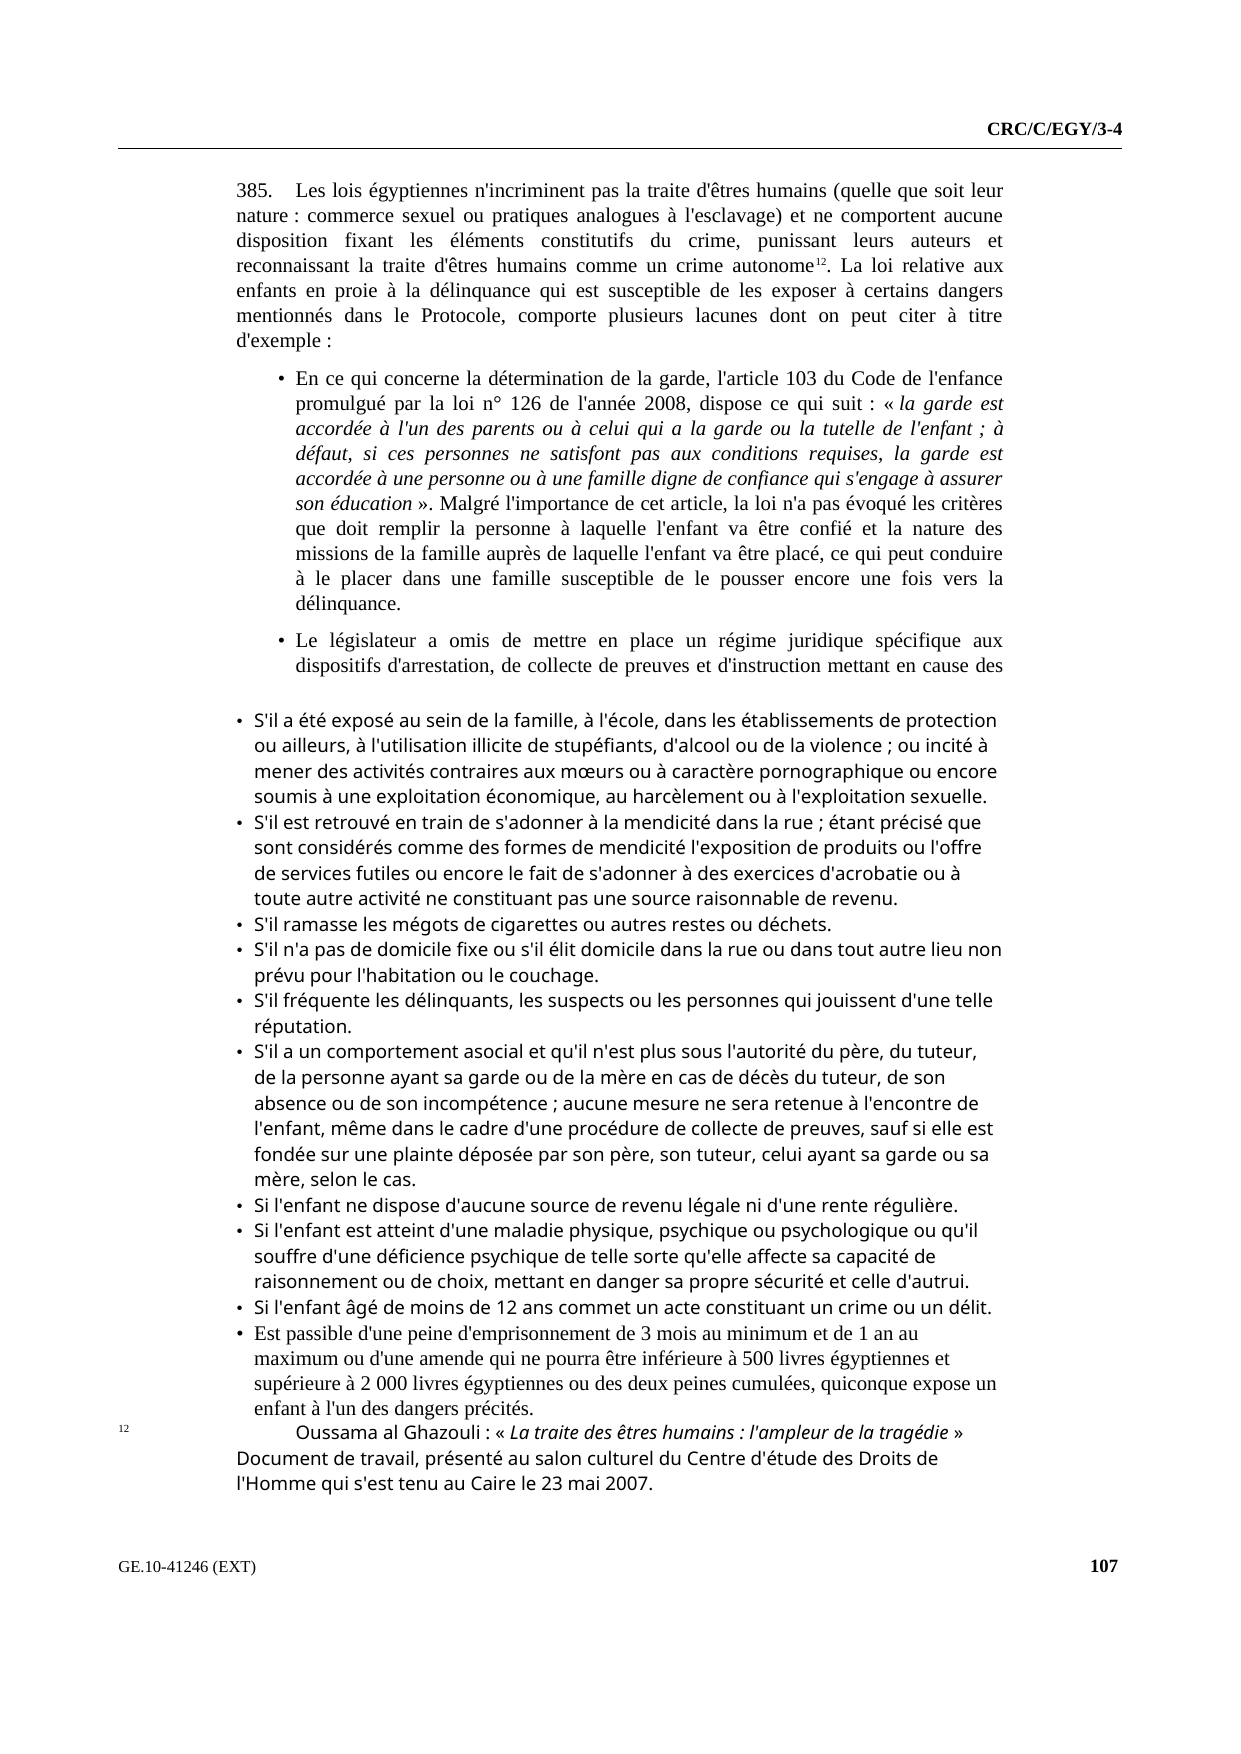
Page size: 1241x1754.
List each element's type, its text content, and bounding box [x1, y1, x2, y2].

text Le législateur a omis de mettre en place un régime juridique spécifique aux dispositifs d'arrestation, de collecte de preuves et d'instruction mettant en cause des enfants exposés à la délinquance, ce qui soumet les enfants à plusieurs types d'expériences traumatisantes au cours de l'arrestation et de l'instruction, notamment les agressions, la violence sexuelle, le chantage, la privation de nourriture, de sommeil et de soins médicaux, etc. [278, 627, 1004, 677]
text 385. Les lois égyptiennes n'incriminent pas la traite d'êtres humains (quelle que soit leur nature : commerce sexuel ou pratiques analogues à l'esclavage) et ne comportent aucune disposition fixant les éléments constitutifs du crime, punissant leurs auteurs et reconnaissant la traite d'êtres humains comme un crime autonome. La loi relative aux enfants en proie à la délinquance qui est susceptible de les exposer à certains dangers mentionnés dans le Protocole, comporte plusieurs lacunes dont on peut citer à titre d'exemple : [236, 177, 1004, 352]
text En ce qui concerne la détermination de la garde, l'article 103 du Code de l'enfance promulgué par la loi n° 126 de l'année 2008, dispose ce qui suit : « la garde est accordée à l'un des parents ou à celui qui a la garde ou la tutelle de l'enfant ; à défaut, si ces personnes ne satisfont pas aux conditions requises, la garde est accordée à une personne ou à une famille digne de confiance qui s'engage à assurer son éducation ». Malgré l'importance de cet article, la loi n'a pas évoqué les critères que doit remplir la personne à laquelle l'enfant va être confié et la nature des missions de la famille auprès de laquelle l'enfant va être placé, ce qui peut conduire à le placer dans une famille susceptible de le pousser encore une fois vers la délinquance. [278, 365, 1004, 615]
